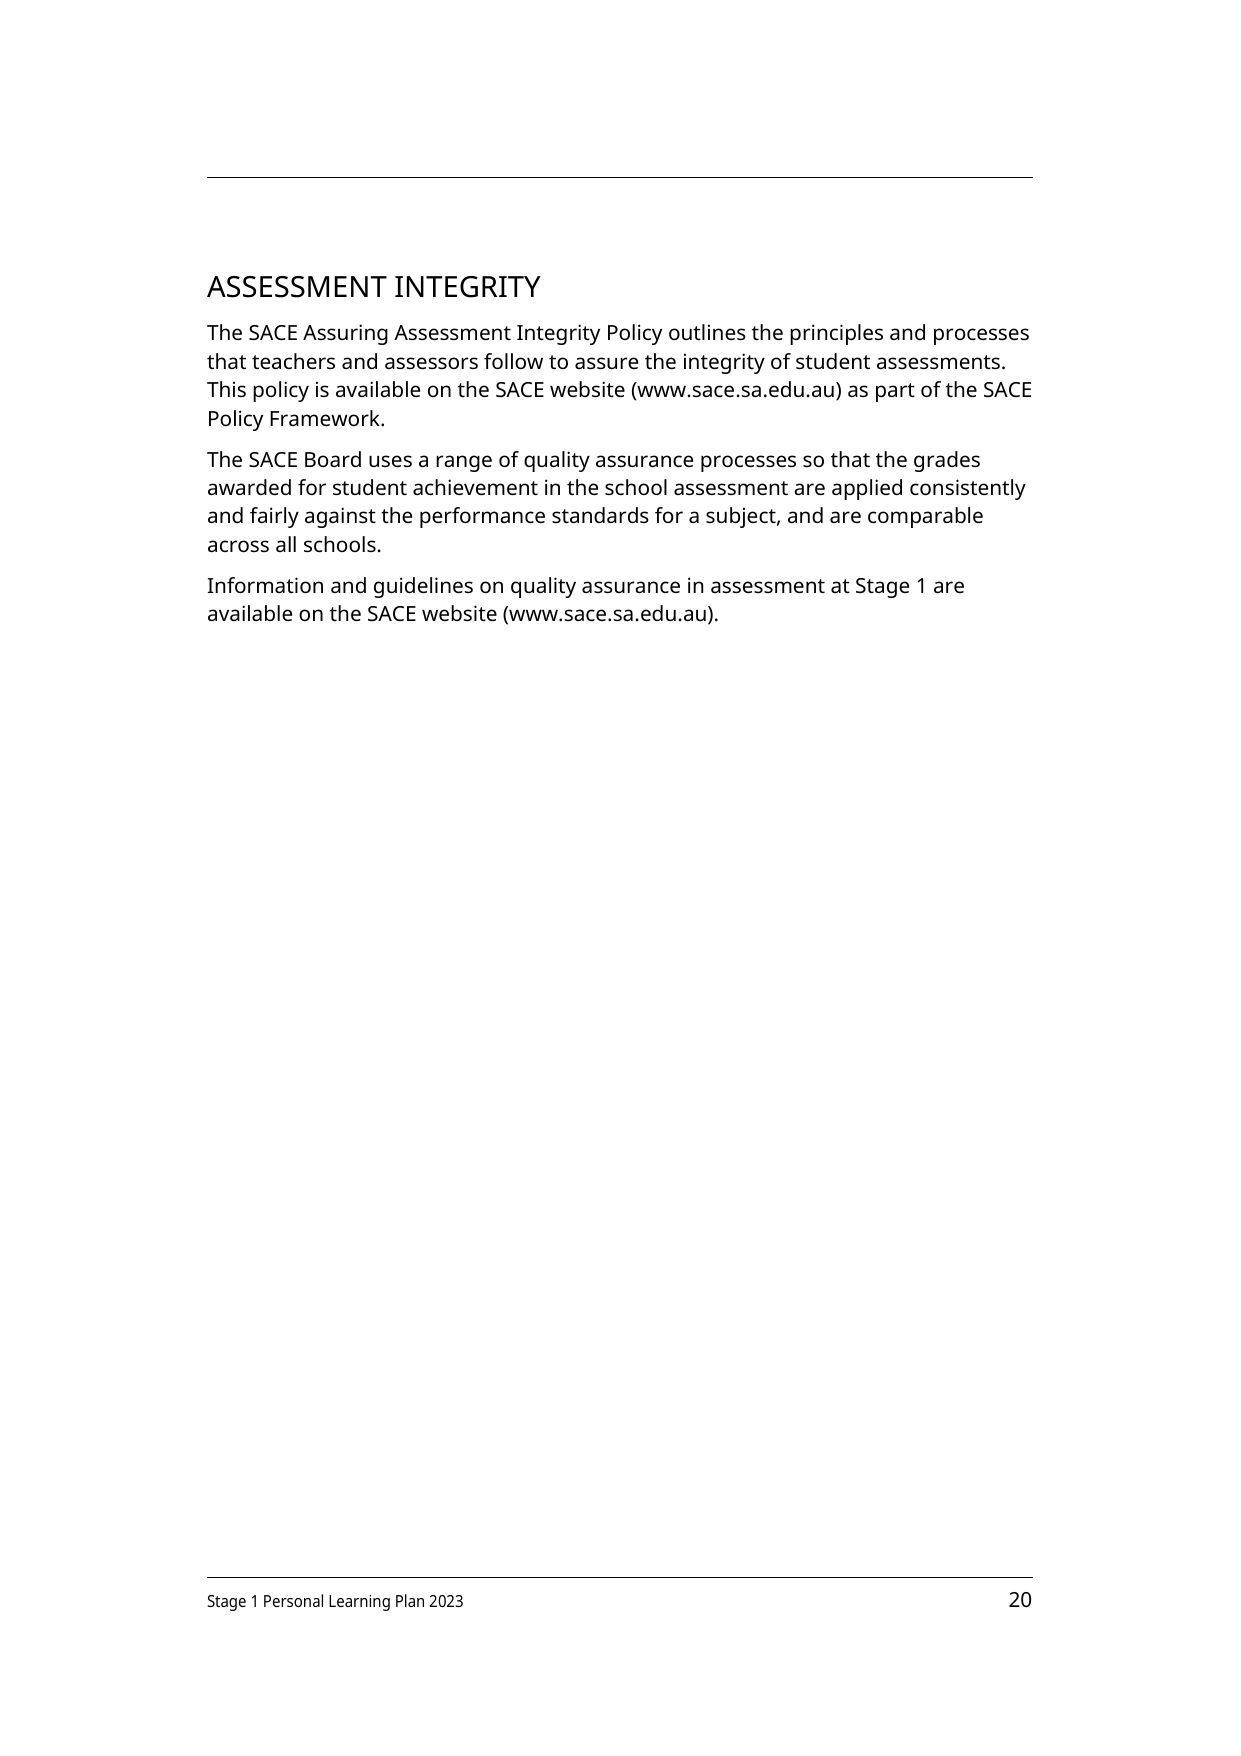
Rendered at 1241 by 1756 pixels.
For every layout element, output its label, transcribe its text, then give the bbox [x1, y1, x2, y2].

text The SACE Board uses a range of quality assurance processes so that the grades awarded for student achievement in the school assessment are applied consistently and fairly against the performance standards for a subject, and are comparable across all schools. [207, 445, 1033, 558]
text Information and guidelines on quality assurance in assessment at Stage 1 are available on the SACE website (www.sace.sa.edu.au). [207, 571, 1033, 628]
text The SACE Assuring Assessment Integrity Policy outlines the principles and processes that teachers and assessors follow to assure the integrity of student assessments. This policy is available on the SACE website (www.sace.sa.edu.au) as part of the SACE Policy Framework. [207, 318, 1033, 432]
text ASSESSMENT INTEGRITY [207, 266, 1033, 306]
